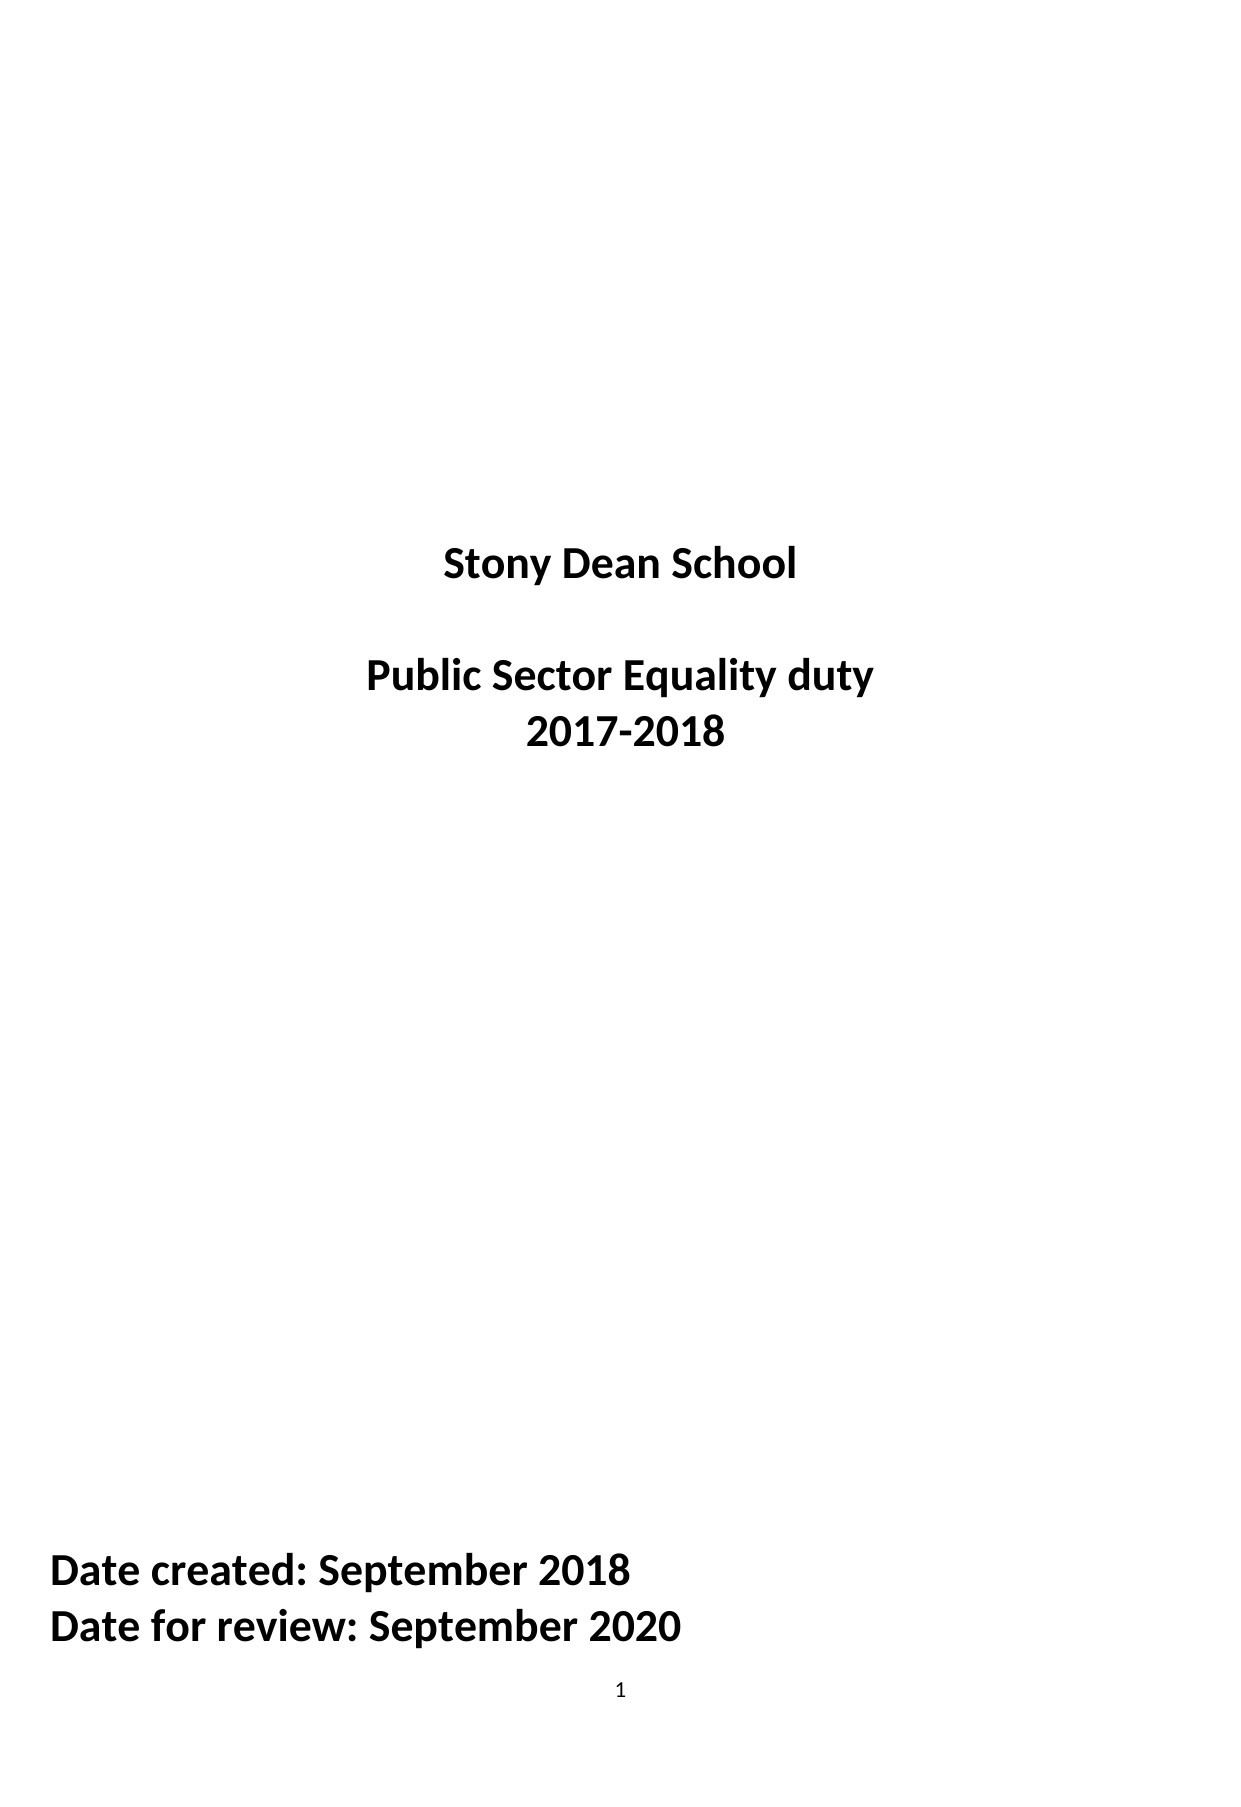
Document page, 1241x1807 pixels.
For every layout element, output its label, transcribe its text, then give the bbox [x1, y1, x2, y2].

text Date for review: September 2020 [50, 1597, 1190, 1653]
text Public Sector Equality duty [50, 646, 1190, 702]
text 2017-2018 [50, 702, 1190, 758]
text Date created: September 2018 [50, 1541, 1190, 1597]
text Stony Dean School [50, 534, 1190, 590]
